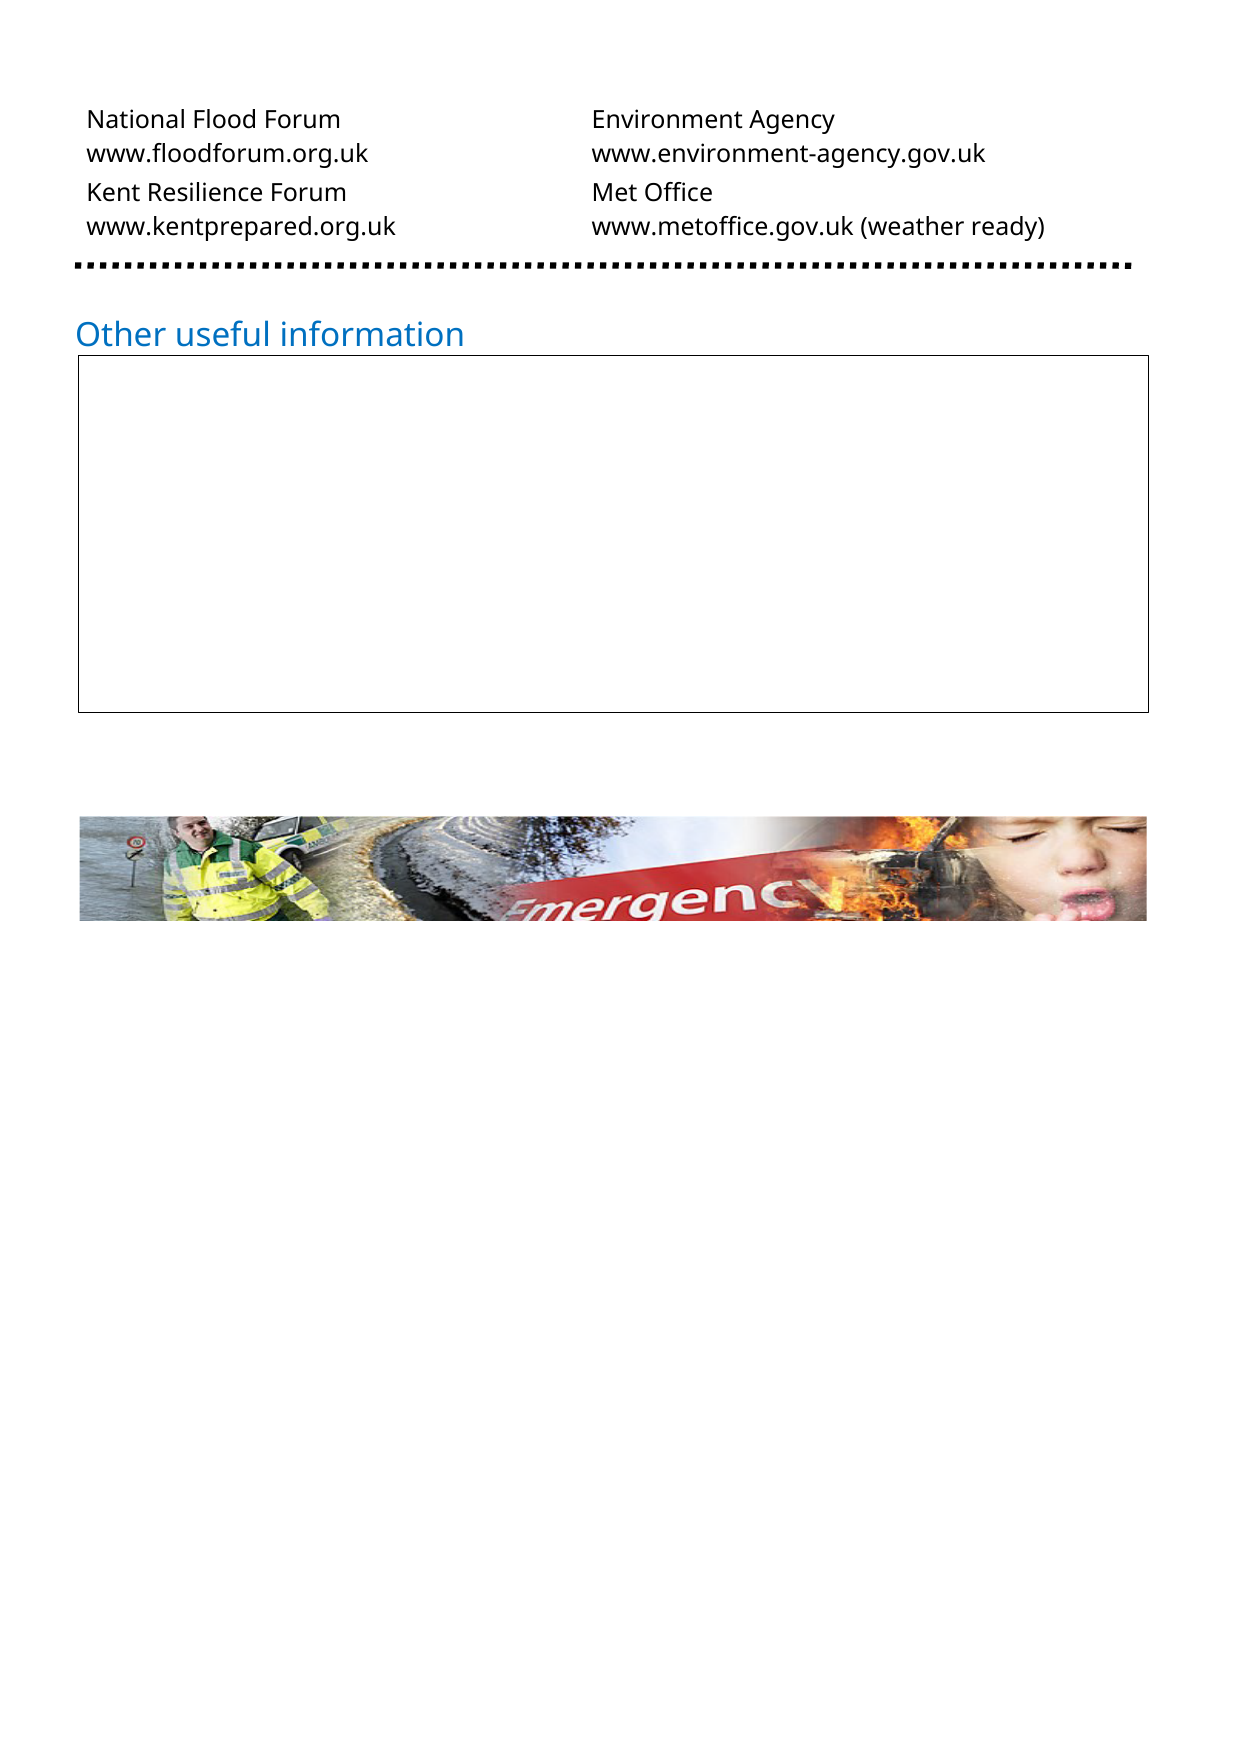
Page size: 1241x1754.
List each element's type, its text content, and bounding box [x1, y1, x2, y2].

table_cell National Flood Forum www.floodforum.org.uk [75, 100, 580, 172]
table_cell Met Office www.metoffice.gov.uk (weather ready) [580, 172, 1147, 244]
text Other useful information [75, 311, 1165, 356]
table_cell Kent Resilience Forum www.kentprepared.org.uk [75, 172, 580, 244]
table_cell Environment Agency www.environment-agency.gov.uk [580, 100, 1147, 172]
